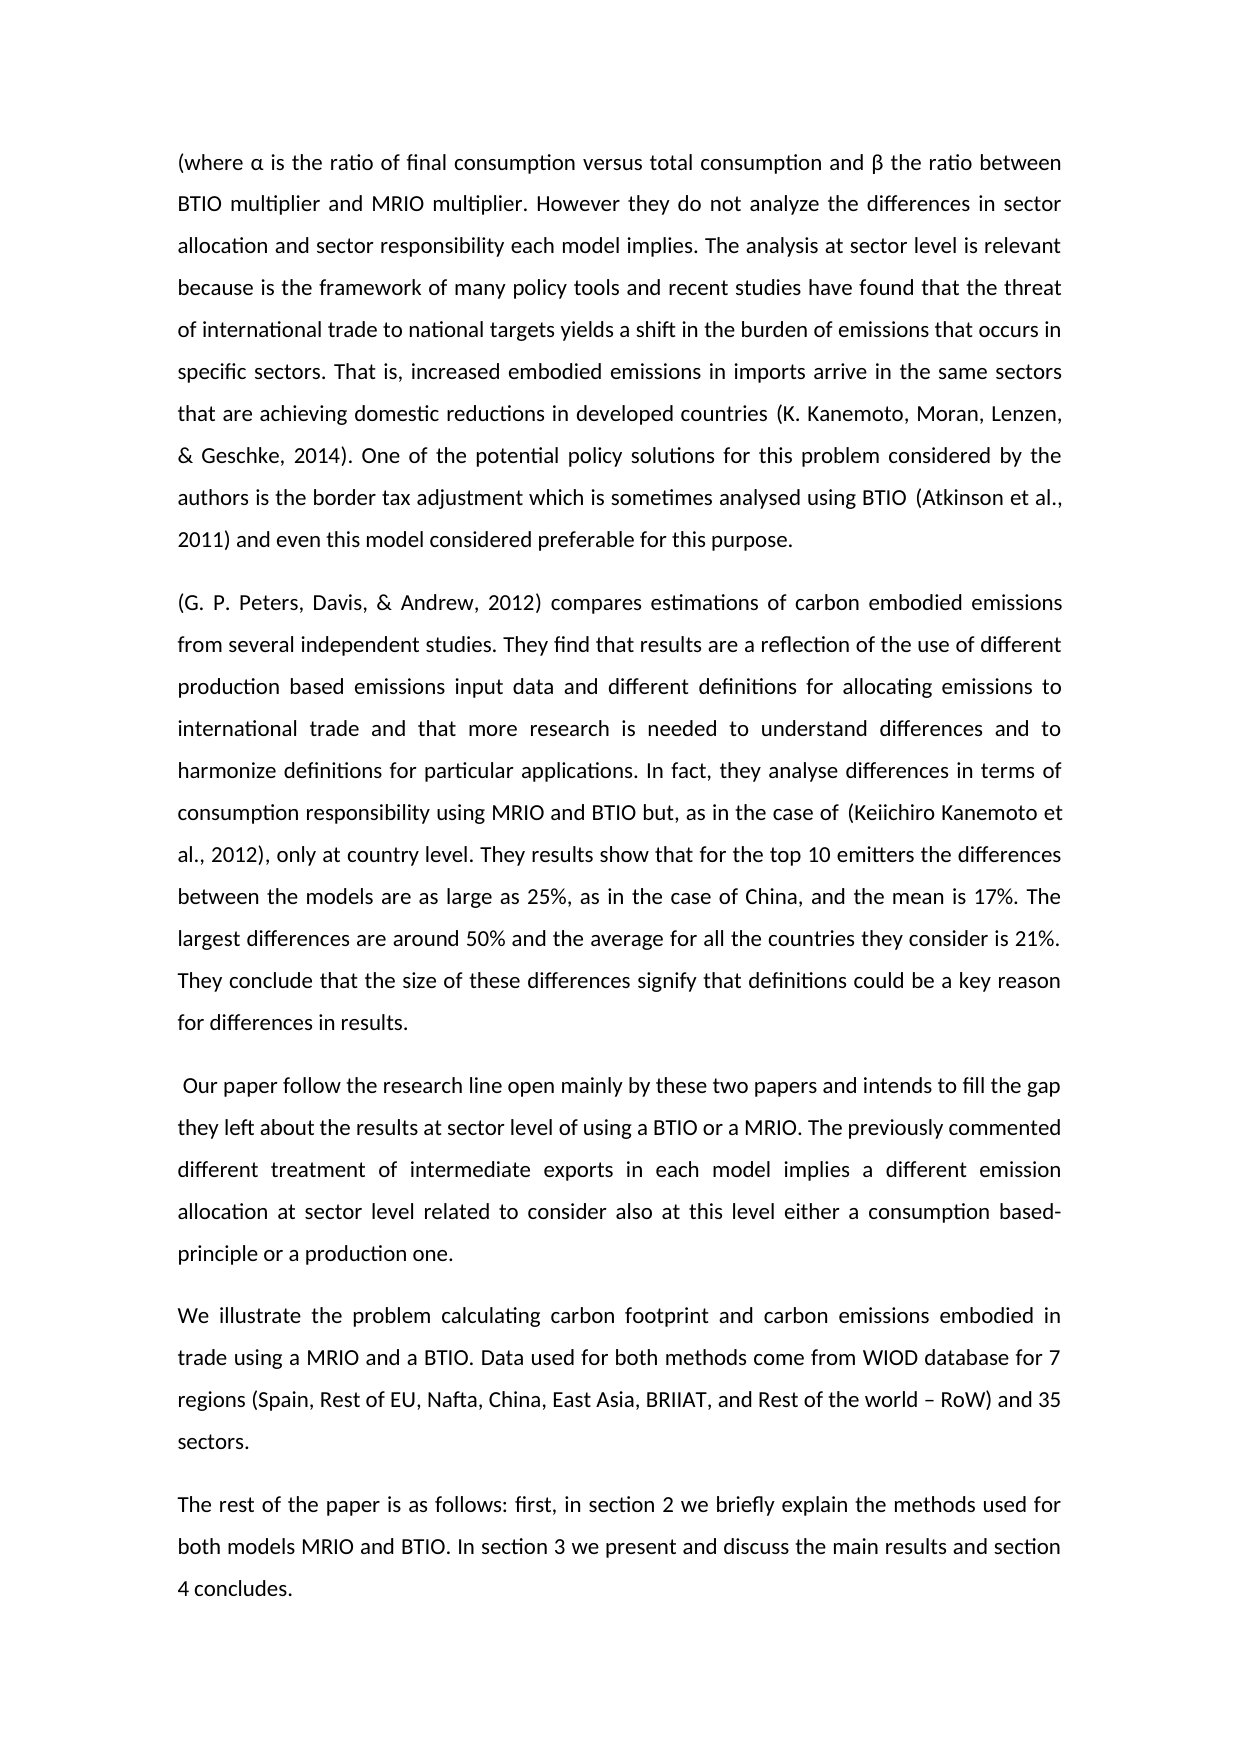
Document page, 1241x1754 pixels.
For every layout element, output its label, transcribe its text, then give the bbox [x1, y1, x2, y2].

text The rest of the paper is as follows: first, in section 2 we briefly explain the methods used for both models MRIO and BTIO. In section 3 we present and discuss the main results and section 4 concludes. [177, 1490, 1063, 1602]
text (G. P. Peters, Davis, & Andrew, 2012) compares estimations of carbon embodied emissions from several independent studies. They find that results are a reflection of the use of different production based emissions input data and different definitions for allocating emissions to international trade and that more research is needed to understand differences and to harmonize definitions for particular applications. In fact, they analyse differences in terms of consumption responsibility using MRIO and BTIO but, as in the case of (Keiichiro Kanemoto et al., 2012), only at country level. They results show that for the top 10 emitters the differences between the models are as large as 25%, as in the case of China, and the mean is 17%. The largest differences are around 50% and the average for all the countries they consider is 21%. They conclude that the size of these differences signify that definitions could be a key reason for differences in results. [177, 588, 1063, 1036]
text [177, 148, 1063, 553]
text Our paper follow the research line open mainly by these two papers and intends to fill the gap they left about the results at sector level of using a BTIO or a MRIO. The previously commented different treatment of intermediate exports in each model implies a different emission allocation at sector level related to consider also at this level either a consumption based-principle or a production one. [177, 1071, 1063, 1267]
text We illustrate the problem calculating carbon footprint and carbon emissions embodied in trade using a MRIO and a BTIO. Data used for both methods come from WIOD database for 7 regions (Spain, Rest of EU, Nafta, China, East Asia, BRIIAT, and Rest of the world – RoW) and 35 sectors. [177, 1302, 1063, 1456]
